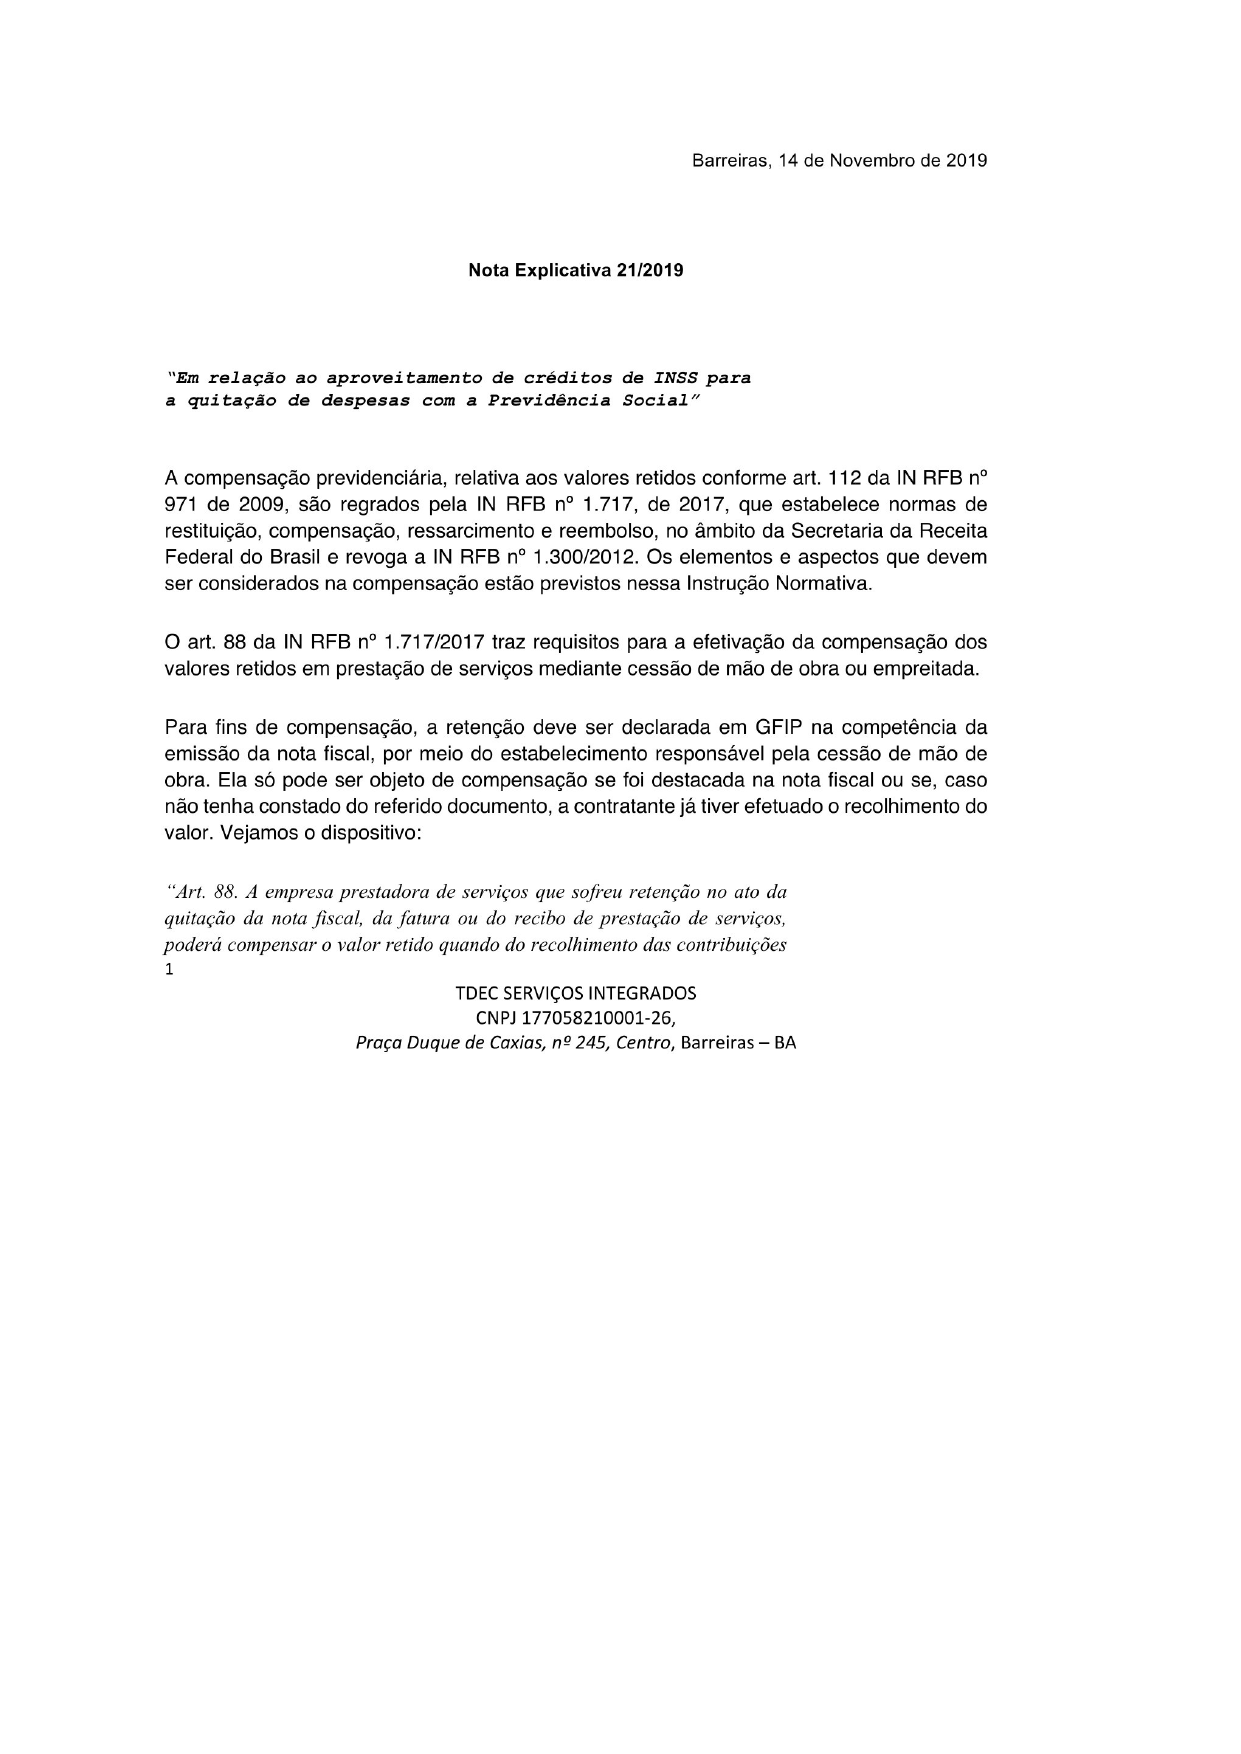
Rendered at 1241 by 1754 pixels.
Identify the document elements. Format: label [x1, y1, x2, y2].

picture [73, 147, 1078, 1114]
